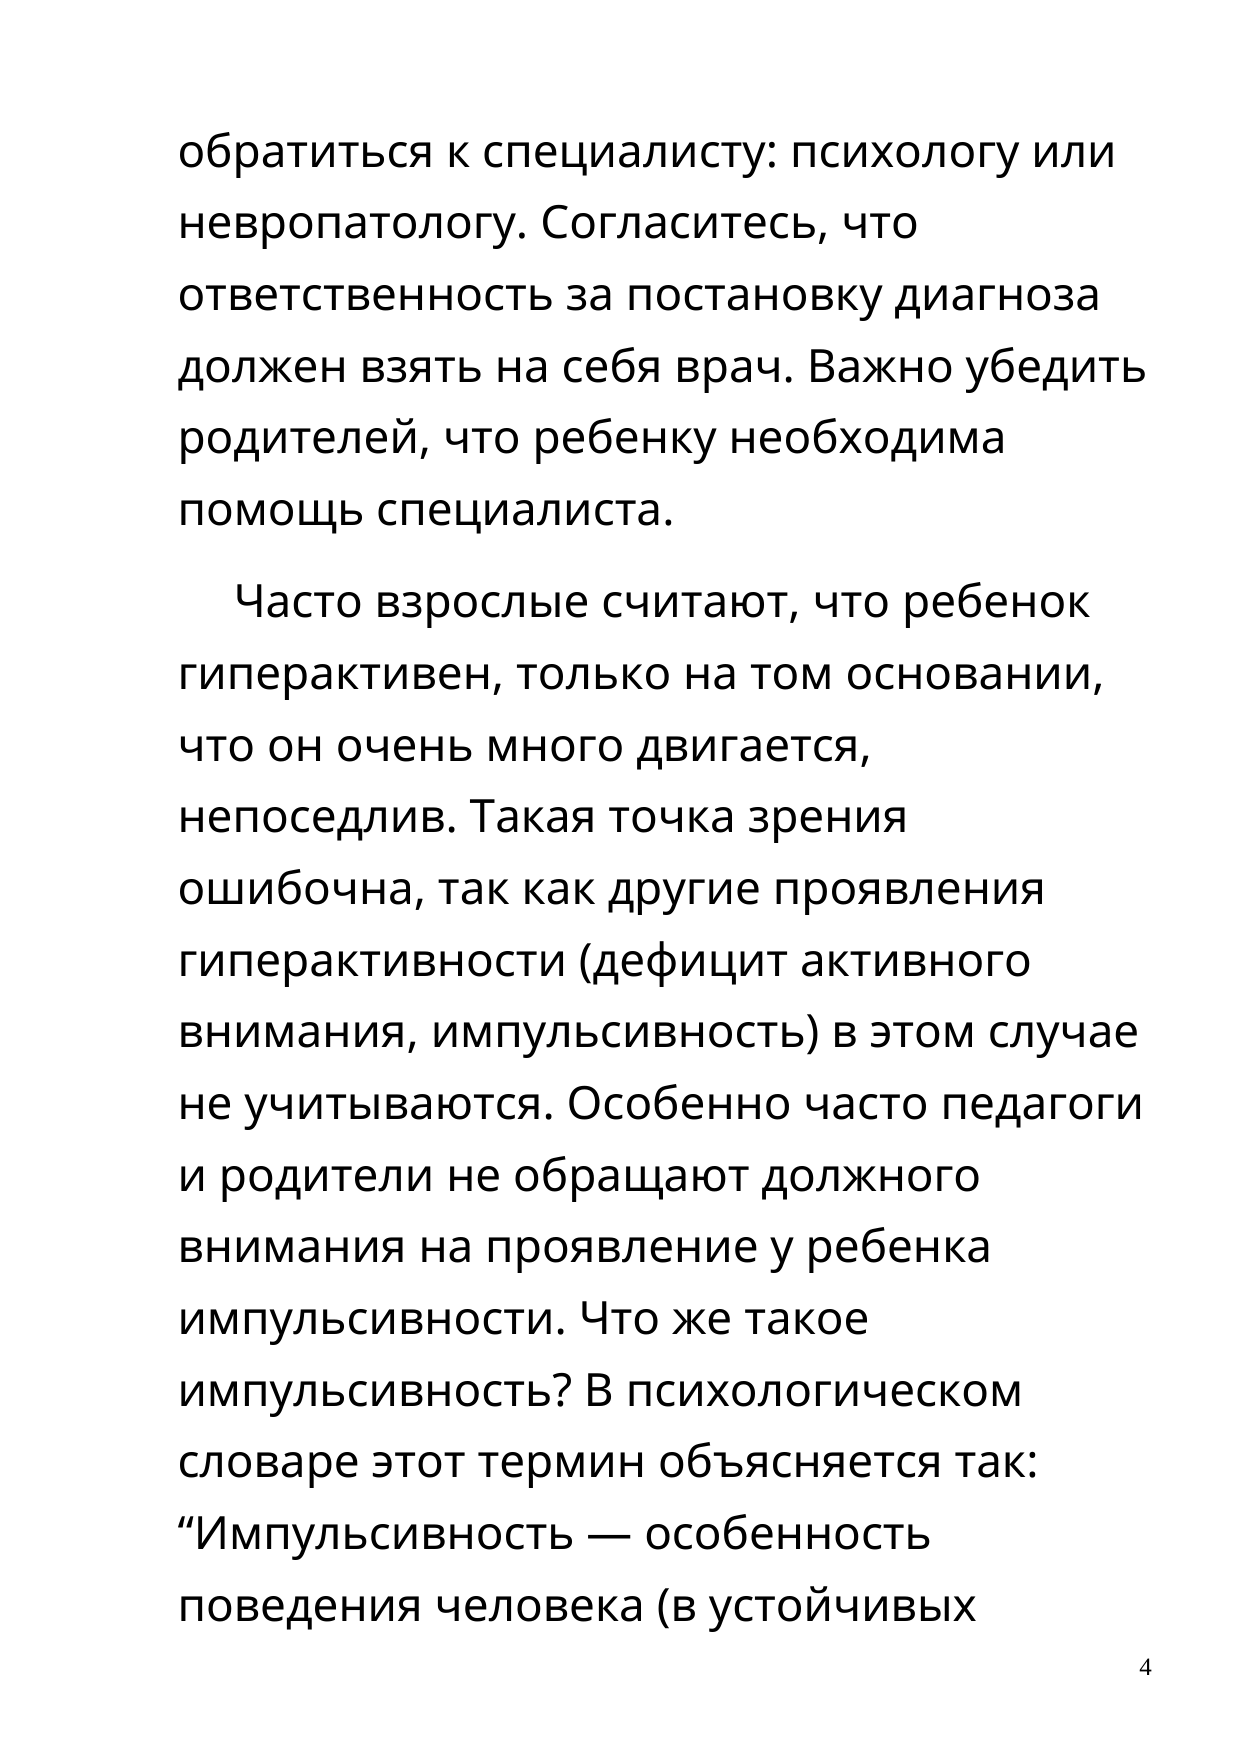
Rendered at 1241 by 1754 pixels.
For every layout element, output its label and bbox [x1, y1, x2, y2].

text [177, 569, 1152, 1635]
text [177, 118, 1152, 539]
